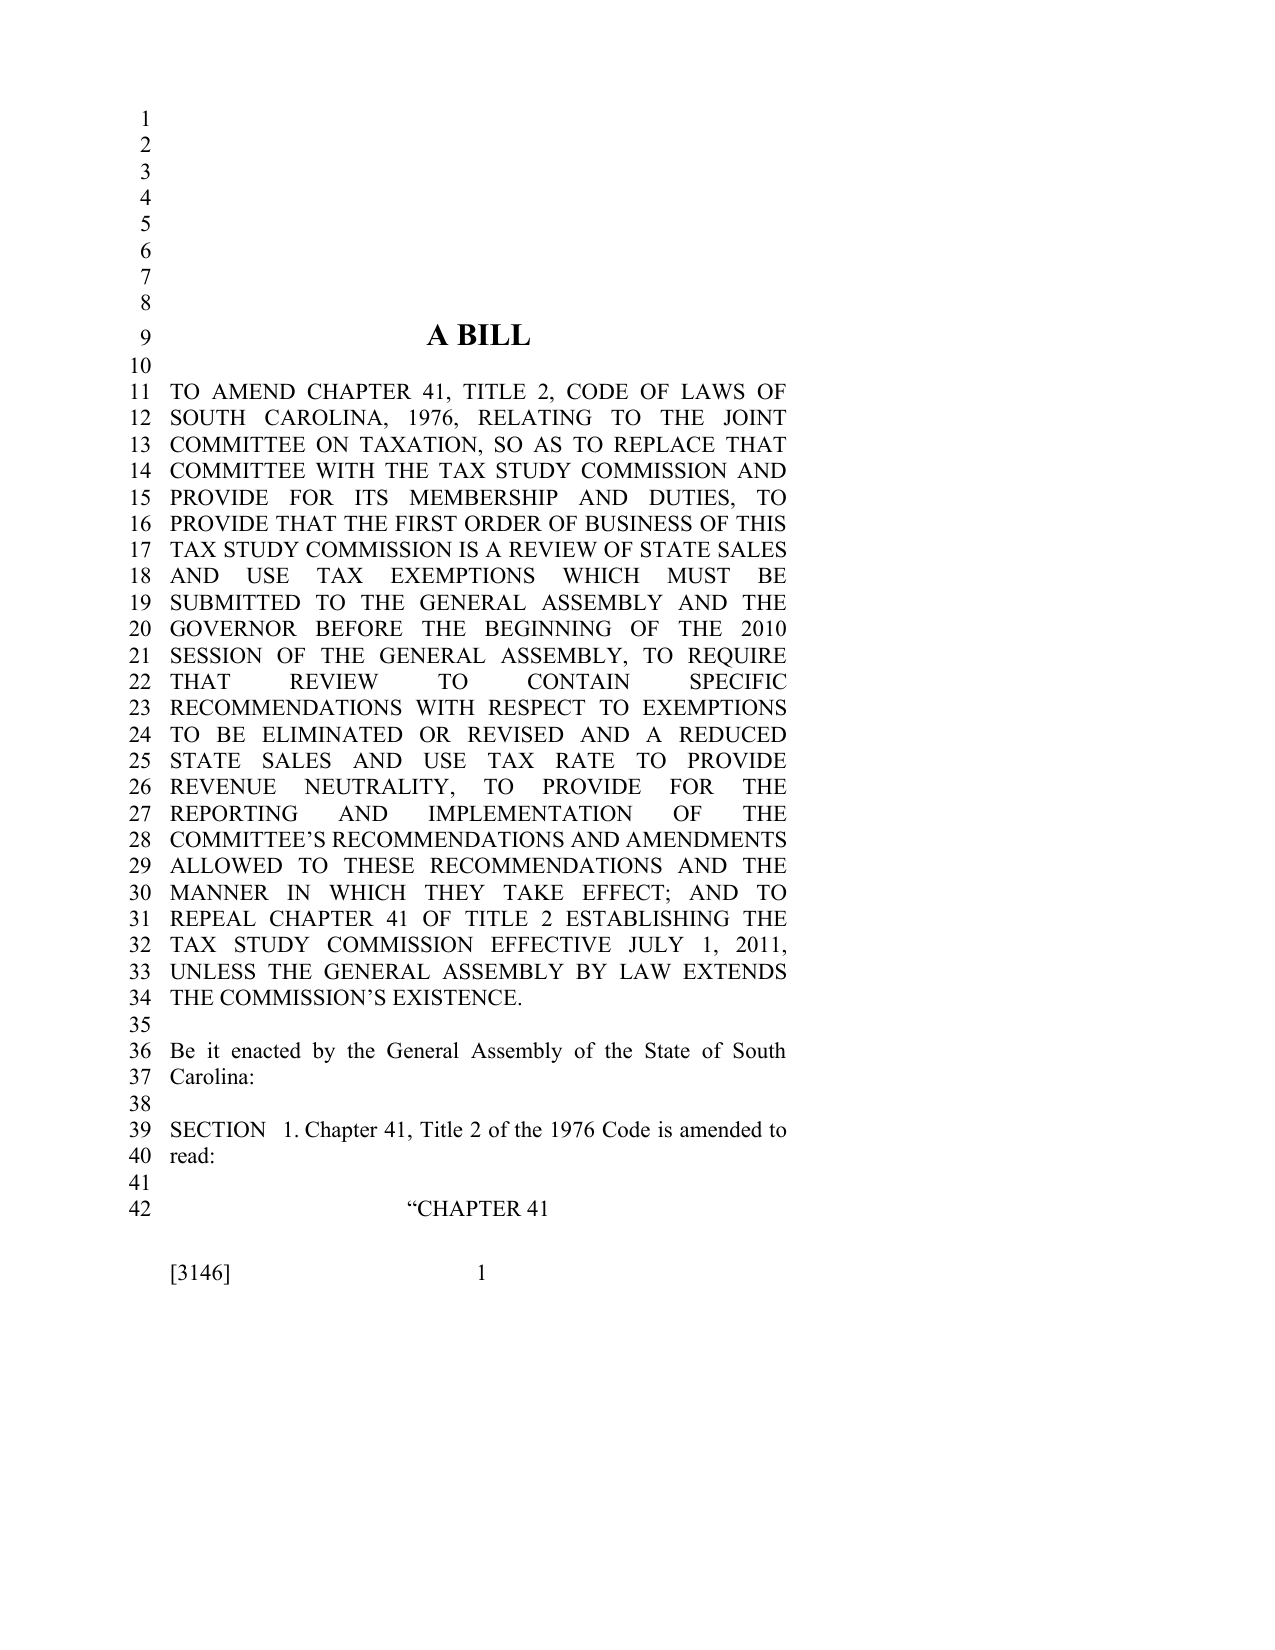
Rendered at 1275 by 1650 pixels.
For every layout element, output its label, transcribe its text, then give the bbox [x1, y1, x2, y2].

text “CHAPTER 41 [169, 1195, 787, 1221]
text A BILL [169, 316, 787, 352]
text TO AMEND CHAPTER 41, TITLE 2, CODE OF LAWS OF SOUTH CAROLINA, 1976, RELATING TO THE JOINT COMMITTEE ON TAXATION, SO AS TO REPLACE THAT COMMITTEE WITH THE TAX STUDY COMMISSION AND PROVIDE FOR ITS MEMBERSHIP AND DUTIES, TO PROVIDE THAT THE FIRST ORDER OF BUSINESS OF THIS TAX STUDY COMMISSION IS A REVIEW OF STATE SALES AND USE TAX EXEMPTIONS WHICH MUST BE SUBMITTED TO THE GENERAL ASSEMBLY AND THE GOVERNOR BEFORE THE BEGINNING OF THE 2010 SESSION OF THE GENERAL ASSEMBLY, TO REQUIRE THAT REVIEW TO CONTAIN SPECIFIC RECOMMENDATIONS WITH RESPECT TO EXEMPTIONS TO BE ELIMINATED OR REVISED AND A REDUCED STATE SALES AND USE TAX RATE TO PROVIDE REVENUE NEUTRALITY, TO PROVIDE FOR THE REPORTING AND IMPLEMENTATION OF THE COMMITTEE’S RECOMMENDATIONS AND AMENDMENTS ALLOWED TO THESE RECOMMENDATIONS AND THE MANNER IN WHICH THEY TAKE EFFECT; AND TO REPEAL CHAPTER 41 OF TITLE 2 ESTABLISHING THE TAX STUDY COMMISSION EFFECTIVE JULY 1, 2011, UNLESS THE GENERAL ASSEMBLY BY LAW EXTENDS THE COMMISSION’S EXISTENCE. [169, 378, 787, 1011]
text Be it enacted by the General Assembly of the State of South Carolina: [169, 1037, 787, 1090]
text SECTION 1. Chapter 41, Title 2 of the 1976 Code is amended to read: [169, 1116, 787, 1169]
